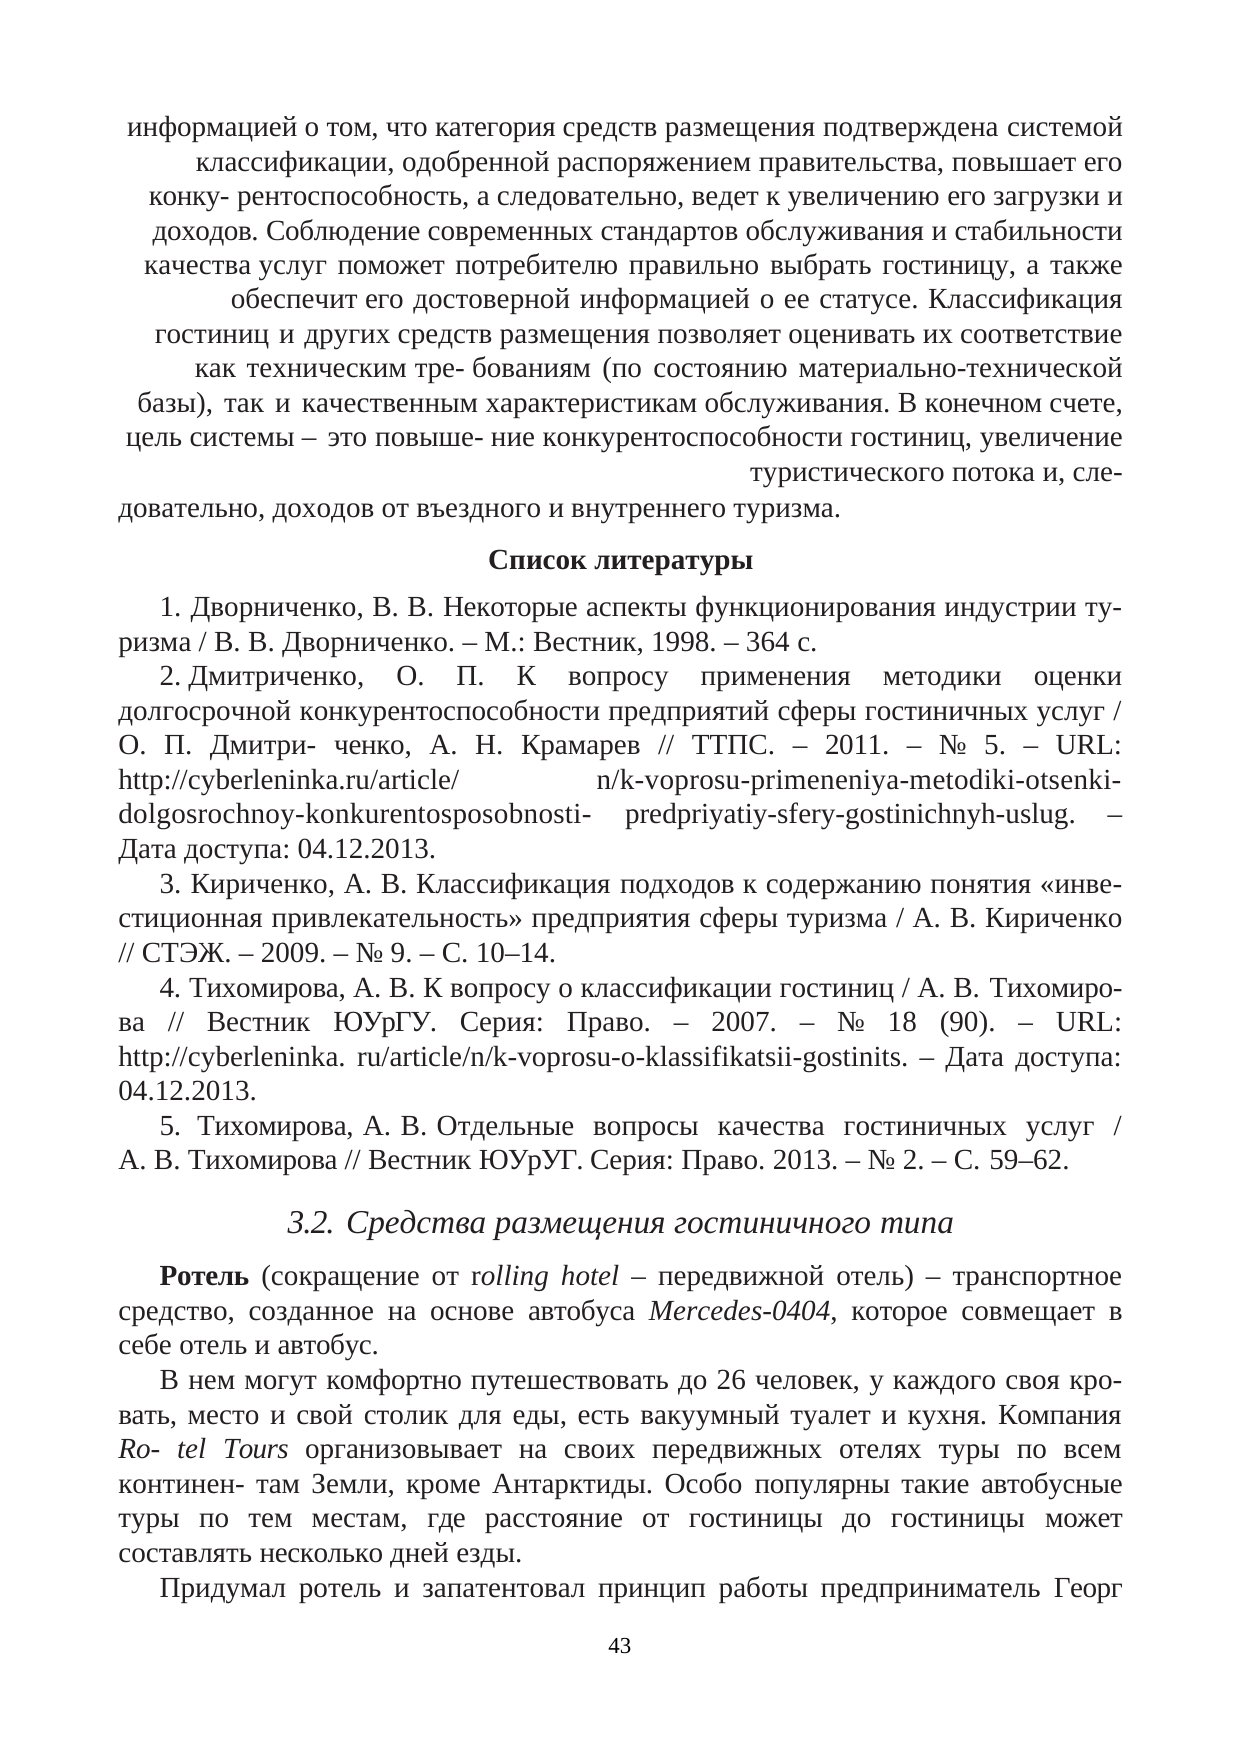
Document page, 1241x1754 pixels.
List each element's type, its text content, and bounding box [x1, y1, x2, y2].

list Тихомирова, А. В. Отдельные вопросы качества гостиничных услуг / А. В. Тихомирова // Вестник ЮУрУГ. Серия: Право. 2013. – № 2. – С. 59–62. [118, 1108, 1122, 1176]
text информацией о том, что категория средств размещения подтверждена системой классификации, одобренной распоряжением правительства, повышает его конку- рентоспособность, а следовательно, ведет к увеличению его загрузки и доходов. Соблюдение современных стандартов обслуживания и стабильности качества услуг поможет потребителю правильно выбрать гостиницу, а также обеспечит его достоверной информацией о ее статусе. Классификация гостиниц и других средств размещения позволяет оценивать их соответствие как техническим тре- бованиям (по состоянию материально-технической базы), так и качественным характеристикам обслуживания. В конечном счете, цель системы – это повыше- ние конкурентоспособности гостиниц, увеличение туристического потока и, сле- [109, 109, 1123, 487]
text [118, 1570, 1122, 1603]
list Кириченко, А. В. Классификация подходов к содержанию понятия «инве- стиционная привлекательность» предприятия сферы туризма / А. В. Кириченко // СТЭЖ. – 2009. – № 9. – С. 10–14. [118, 866, 1122, 968]
text В нем могут комфортно путешествовать до 26 человек, у каждого своя кро- вать, место и свой столик для еды, есть вакуумный туалет и кухня. Компания Ro- tel Tours организовывает на своих передвижных отелях туры по всем континен- там Земли, кроме Антарктиды. Особо популярны такие автобусные туры по тем местам, где расстояние от гостиницы до гостиницы может составлять несколько дней езды. [118, 1362, 1123, 1568]
list Дворниченко, В. В. Некоторые аспекты функционирования индустрии ту- ризма / В. В. Дворниченко. – М.: Вестник, 1998. – 364 с. [118, 589, 1122, 657]
text Ротель (сокращение от rolling hotel – передвижной отель) – транспортное средство, созданное на основе автобуса Mercedes-0404, которое совмещает в себе отель и автобус. [118, 1258, 1122, 1361]
list Тихомирова, А. В. К вопросу о классификации гостиниц / А. В. Тихомиро- ва // Вестник ЮУрГУ. Серия: Право. – 2007. – № 18 (90). – URL: http://cyberleninka. ru/article/n/k-voprosu-o-klassifikatsii-gostinits. – Дата доступа: 04.12.2013. [118, 970, 1122, 1107]
list Дмитриченко, О. П. К вопросу применения методики оценки долгосрочной конкурентоспособности предприятий сферы гостиничных услуг / О. П. Дмитри- ченко, А. Н. Крамарев // ТТПС. – 2011. – № 5. – URL: http://cyberleninka.ru/article/ n/k-voprosu-primeneniya-metodiki-otsenki-dolgosrochnoy-konkurentosposobnosti- predpriyatiy-sfery-gostinichnyh-uslug. – Дата доступа: 04.12.2013. [118, 658, 1122, 864]
subtitle Средства размещения гостиничного типа [287, 1202, 1138, 1240]
text довательно, доходов от въездного и внутреннего туризма. [118, 490, 1138, 523]
subtitle Список литературы [488, 542, 1138, 576]
